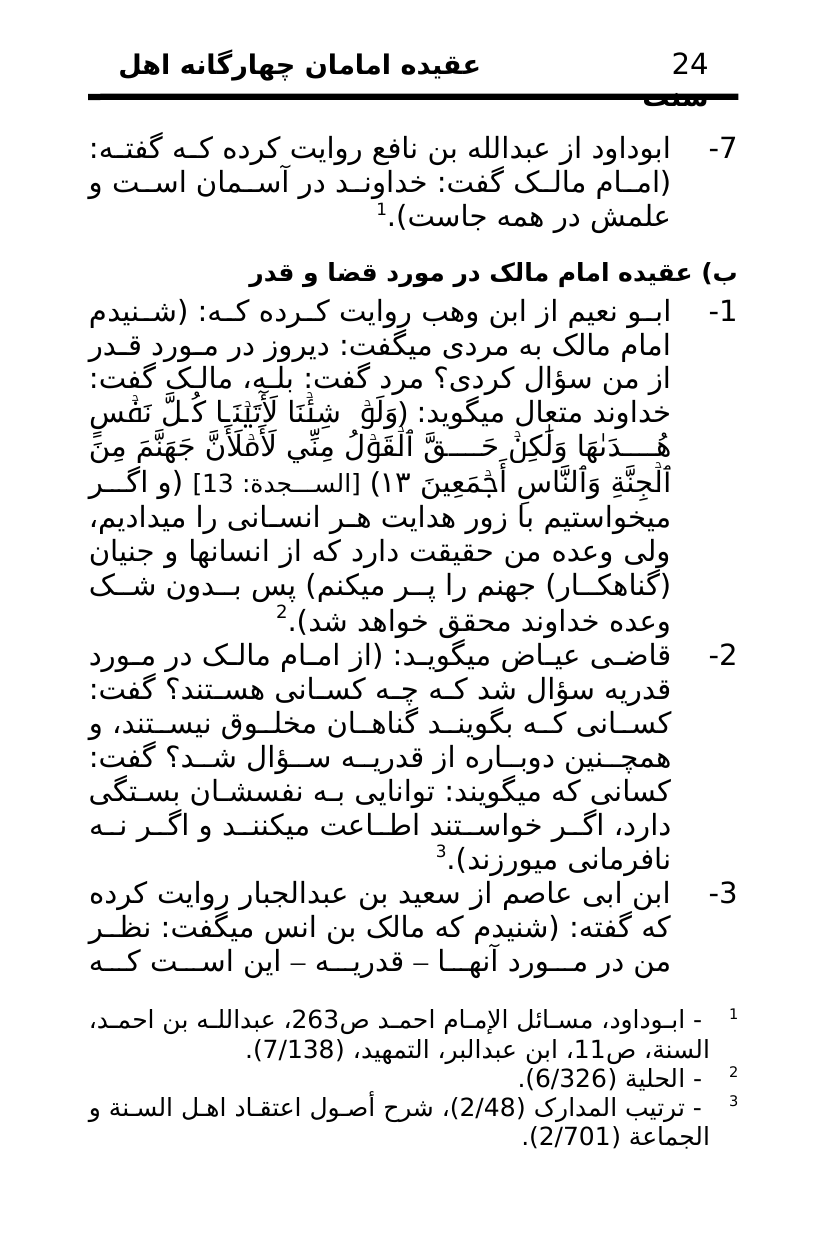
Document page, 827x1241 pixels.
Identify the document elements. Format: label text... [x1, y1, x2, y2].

text ب) عقیده امام مالک در مورد قضا و قدر [89, 258, 738, 288]
list ابوداود از عبدالله بن نافع روایت کرده که گفته: (امام مالک گفت: خداوند در آسمان است و علمش در همه جاست). [89, 132, 708, 233]
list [89, 876, 708, 978]
list ابو نعیم از ابن وهب روایت کرده که: (شنیدم امام مالک به مردی می‏گفت: دیروز در مورد قدر از من سؤال کردی؟ مرد گفت: بله، مالک گفت: خداوند متعال می‏گوید: ﴿وَلَوۡ شِئۡنَا لَأٓتَيۡنَا كُلَّ نَفۡسٍ هُدَىٰهَا وَلَٰكِنۡ حَقَّ ٱلۡقَوۡلُ مِنِّي لَأَمۡلَأَنَّ جَهَنَّمَ مِنَ ٱلۡجِنَّةِ وَٱلنَّاسِ أَجۡمَعِينَ ١٣﴾ [السجدة: 13] (و اگر می‏خواستیم با زور هدایت هر انسانی را می‏دادیم، ولی وعده من حقیقت دارد که از انسانها و جنیان (گناهکار) جهنم را پر می‏کنم) پس بدون شک وعده خداوند محقق خواهد شد). [89, 294, 708, 638]
list قاضی عیاض می‏گوید: (از امام مالک در مورد قدریه سؤال شد که چه کسانی هستند؟ گفت: کسانی که بگویند گناهان مخلوق نیستند، و همچنین دوباره از قدریه سؤال شد؟ گفت: کسانی که می‏گویند: توانایی به نفسشان بستگی دارد، اگر خواستند اطاعت می‏کنند و اگر نه نافرمانی می‏ورزند). [89, 638, 708, 876]
